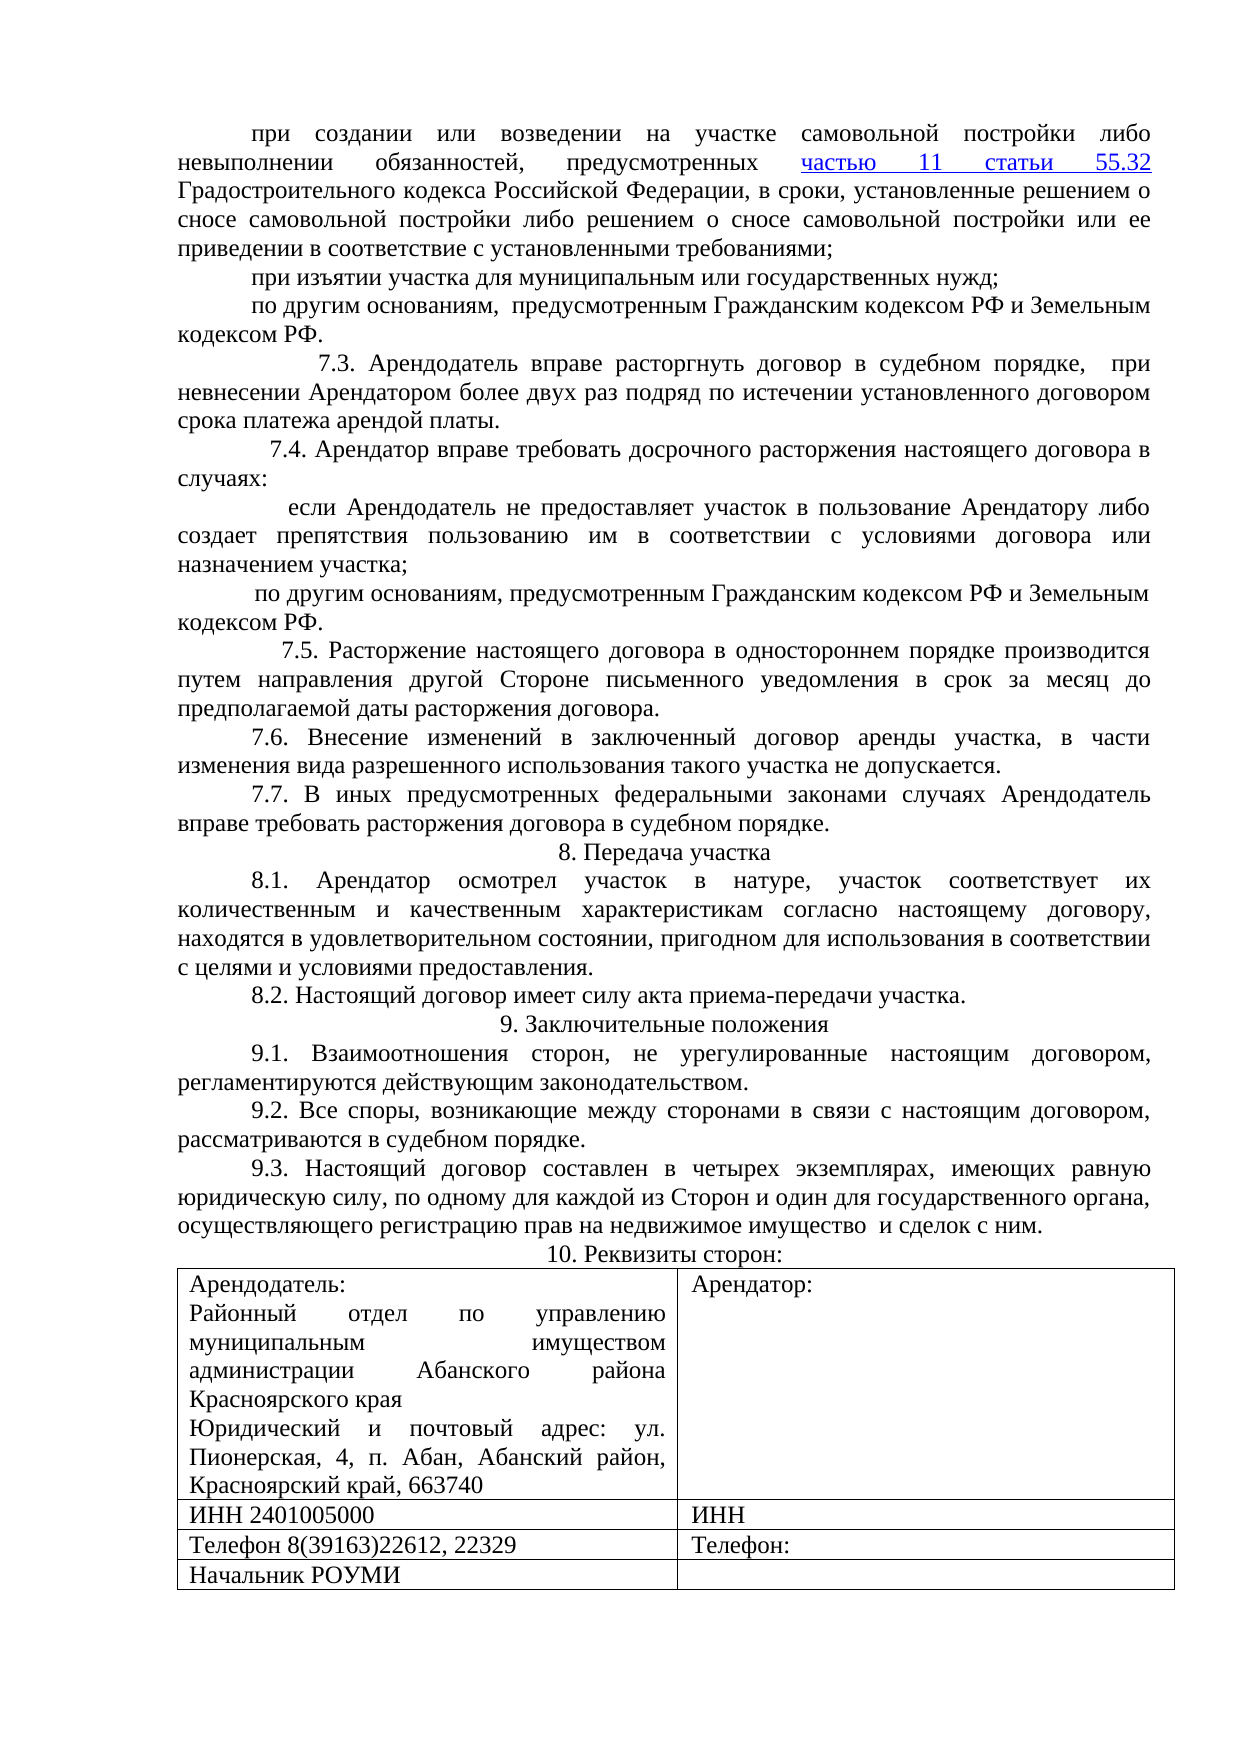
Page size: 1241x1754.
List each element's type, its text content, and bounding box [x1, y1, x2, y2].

text 9.3. Настоящий договор составлен в четырех экземплярах, имеющих равную юридическую силу, по одному для каждой из Сторон и один для государственного органа, осуществляющего регистрацию прав на недвижимое имущество и сделок с ним. [177, 1153, 1152, 1239]
table_cell ИНН 2401005000 [178, 1500, 677, 1529]
table_cell ИНН [678, 1500, 1174, 1529]
text 8.1. Арендатор осмотрел участок в натуре, участок соответствует их количественным и качественным характеристикам согласно настоящему договору, находятся в удовлетворительном состоянии, пригодном для использования в соответствии с целями и условиями предоставления. [177, 866, 1152, 981]
text 7.7. В иных предусмотренных федеральными законами случаях Арендодатель вправе требовать расторжения договора в судебном порядке. [177, 779, 1152, 837]
text 7.6. Внесение изменений в заключенный договор аренды участка, в части изменения вида разрешенного использования такого участка не допускается. [177, 722, 1152, 779]
text 7.5. Расторжение настоящего договора в одностороннем порядке производится путем направления другой Стороне письменного уведомления в срок за месяц до предполагаемой даты расторжения договора. [177, 636, 1152, 722]
text 10. Реквизиты сторон: [177, 1239, 1152, 1268]
text 7.4. Арендатор вправе требовать досрочного расторжения настоящего договора в случаях: [177, 434, 1152, 492]
table_cell Телефон 8(39163)22612, 22329 [178, 1530, 677, 1559]
table_header Арендодатель: Районный отдел по управлению муниципальным имуществом администрации Абанского района Красноярского края Юридический и почтовый адрес: ул. Пионерская, 4, п. Абан, Абанский район, Красноярский край, 663740 [178, 1269, 677, 1499]
text если Арендодатель не предоставляет участок в пользование Арендатору либо создает препятствия пользованию им в соответствии с условиями договора или назначением участка; [177, 492, 1152, 578]
text 8. Передача участка [177, 837, 1152, 866]
text по другим основаниям, предусмотренным Гражданским кодексом РФ и Земельным кодексом РФ. [177, 291, 1152, 348]
text при изъятии участка для муниципальным или государственных нужд; [177, 262, 1152, 291]
text 7.3. Арендодатель вправе расторгнуть договор в судебном порядке, при невнесении Арендатором более двух раз подряд по истечении установленного договором срока платежа арендой платы. [177, 348, 1152, 434]
text 8.2. Настоящий договор имеет силу акта приема-передачи участка. [177, 981, 1152, 1009]
table_cell Начальник РОУМИ [178, 1560, 677, 1588]
table_cell [678, 1560, 1174, 1588]
text при создании или возведении на участке самовольной постройки либо невыполнении обязанностей, предусмотренных частью 11 статьи 55.32 Градостроительного кодекса Российской Федерации, в сроки, установленные решением о сносе самовольной постройки либо решением о сносе самовольной постройки или ее приведении в соответствие с установленными требованиями; [177, 118, 1152, 262]
text по другим основаниям, предусмотренным Гражданским кодексом РФ и Земельным кодексом РФ. [177, 578, 1152, 636]
text 9.1. Взаимоотношения сторон, не урегулированные настоящим договором, регламентируются действующим законодательством. [177, 1038, 1152, 1096]
table_cell Телефон: [678, 1530, 1174, 1559]
text 9.2. Все споры, возникающие между сторонами в связи с настоящим договором, рассматриваются в судебном порядке. [177, 1096, 1152, 1153]
text 9. Заключительные положения [177, 1009, 1152, 1038]
table_header Арендатор: [678, 1269, 1174, 1499]
